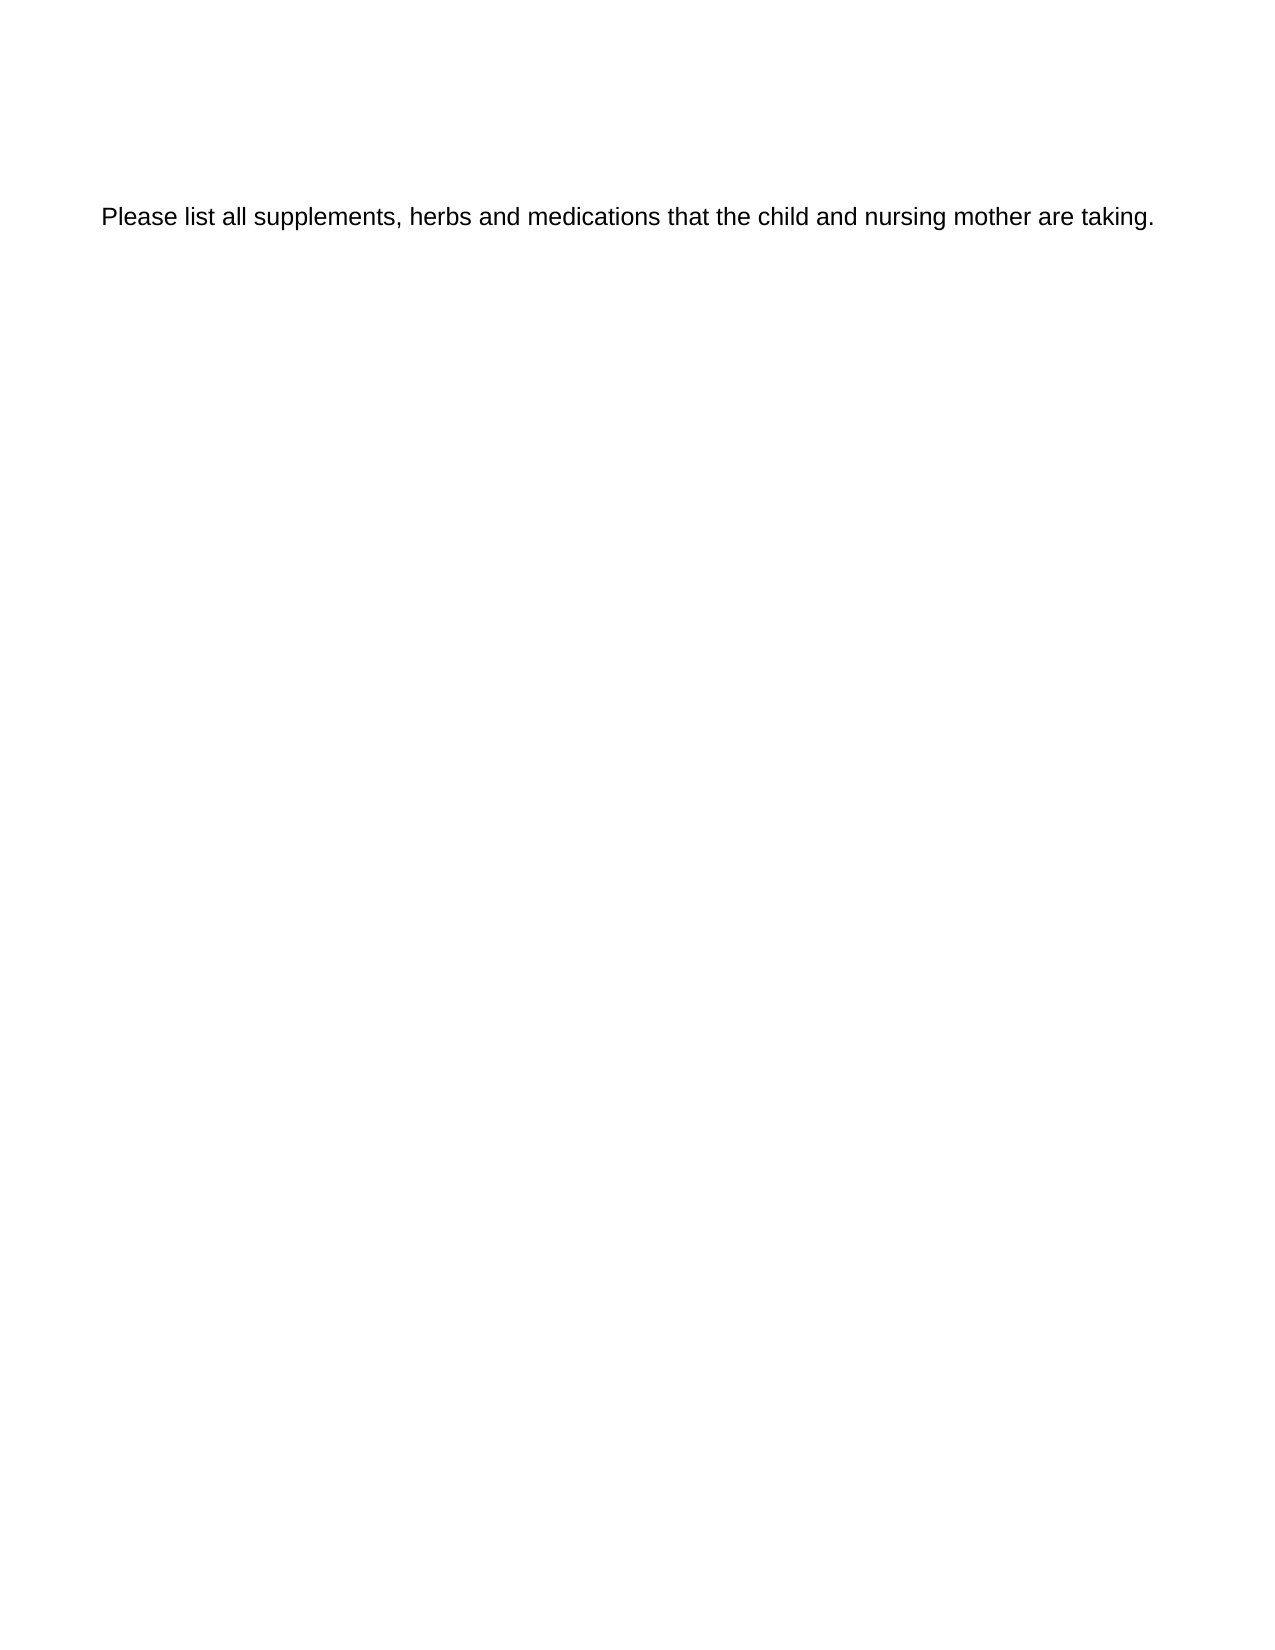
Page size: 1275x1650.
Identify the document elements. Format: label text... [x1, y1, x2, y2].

text Please list all supplements, herbs and medications that the child and nursing mother are taking. [101, 202, 1170, 231]
